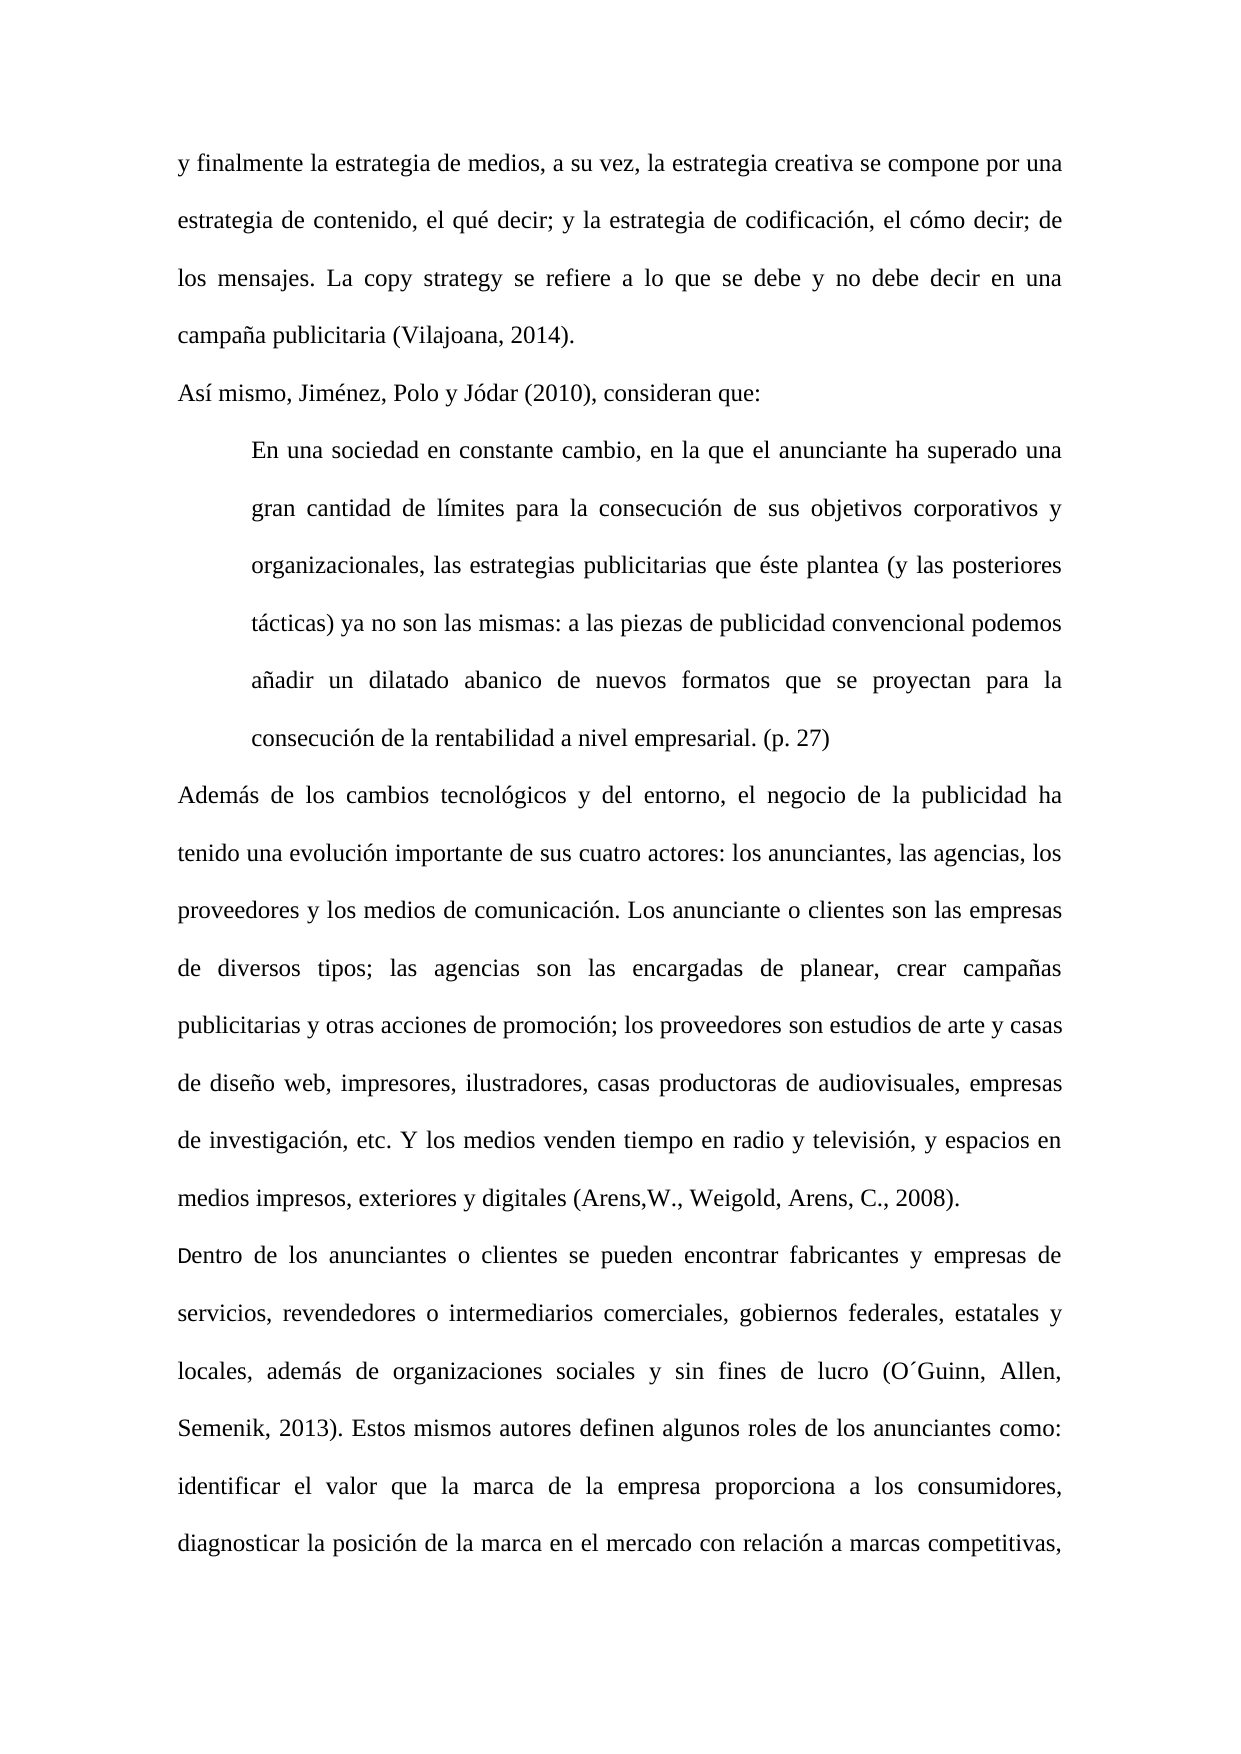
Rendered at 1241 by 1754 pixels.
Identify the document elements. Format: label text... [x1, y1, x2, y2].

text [177, 148, 1063, 349]
text En una sociedad en constante cambio, en la que el anunciante ha superado una gran cantidad de límites para la consecución de sus objetivos corporativos y organizacionales, las estrategias publicitarias que éste plantea (y las posteriores tácticas) ya no son las mismas: a las piezas de publicidad convencional podemos añadir un dilatado abanico de nuevos formatos que se proyectan para la consecución de la rentabilidad a nivel empresarial. (p. 27) [251, 435, 1063, 751]
text Así mismo, Jiménez, Polo y Jódar (2010), consideran que: [177, 378, 1063, 406]
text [177, 1240, 1063, 1557]
text Además de los cambios tecnológicos y del entorno, el negocio de la publicidad ha tenido una evolución importante de sus cuatro actores: los anunciantes, las agencias, los proveedores y los medios de comunicación. Los anunciante o clientes son las empresas de diversos tipos; las agencias son las encargadas de planear, crear campañas publicitarias y otras acciones de promoción; los proveedores son estudios de arte y casas de diseño web, impresores, ilustradores, casas productoras de audiovisuales, empresas de investigación, etc. Y los medios venden tiempo en radio y televisión, y espacios en medios impresos, exteriores y digitales (Arens,W., Weigold, Arens, C., 2008). [177, 780, 1063, 1212]
